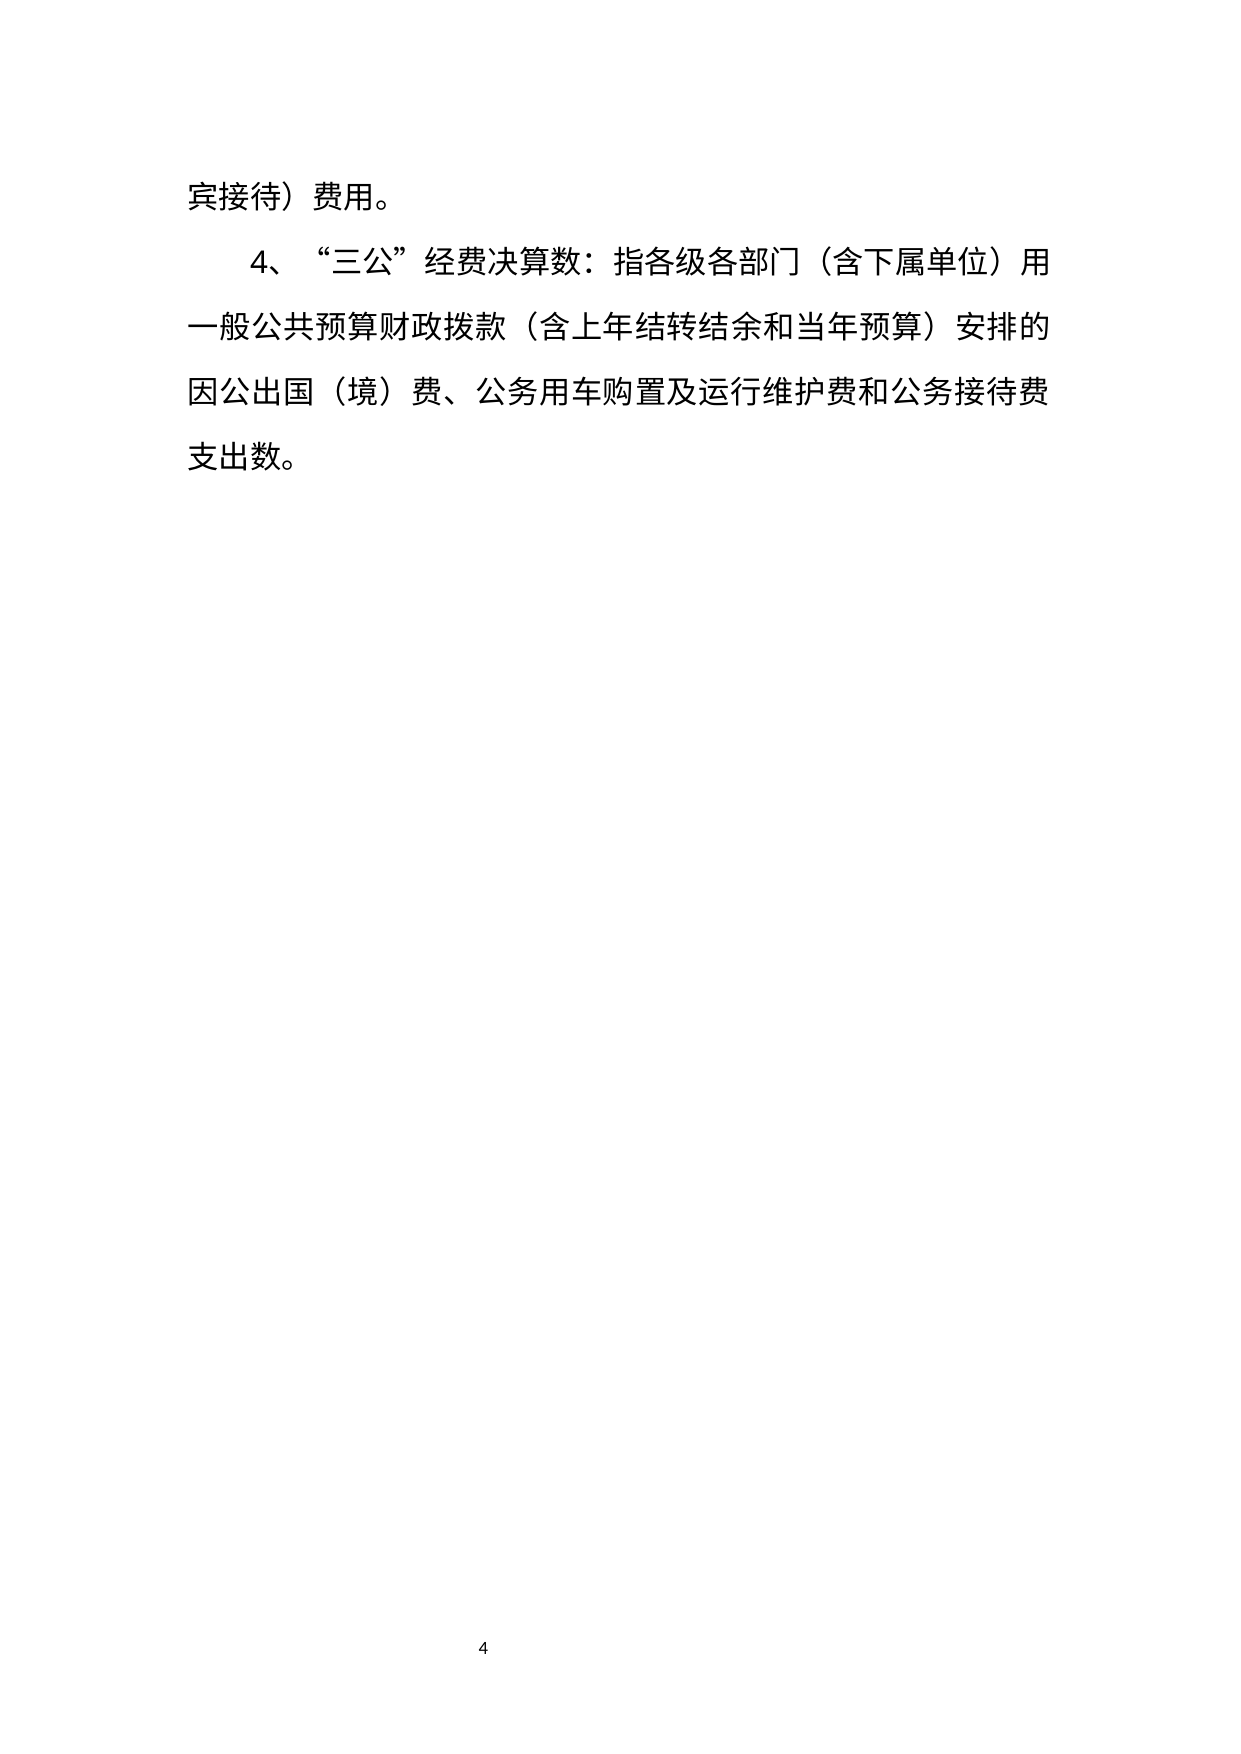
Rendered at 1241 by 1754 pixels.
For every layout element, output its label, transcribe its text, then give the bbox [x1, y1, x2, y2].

text 4、“三公”经费决算数：指各级各部门（含下属单位）用一般公共预算财政拨款（含上年结转结余和当年预算）安排的因公出国（境）费、公务用车购置及运行维护费和公务接待费支出数。 [187, 227, 1053, 487]
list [187, 162, 1053, 227]
